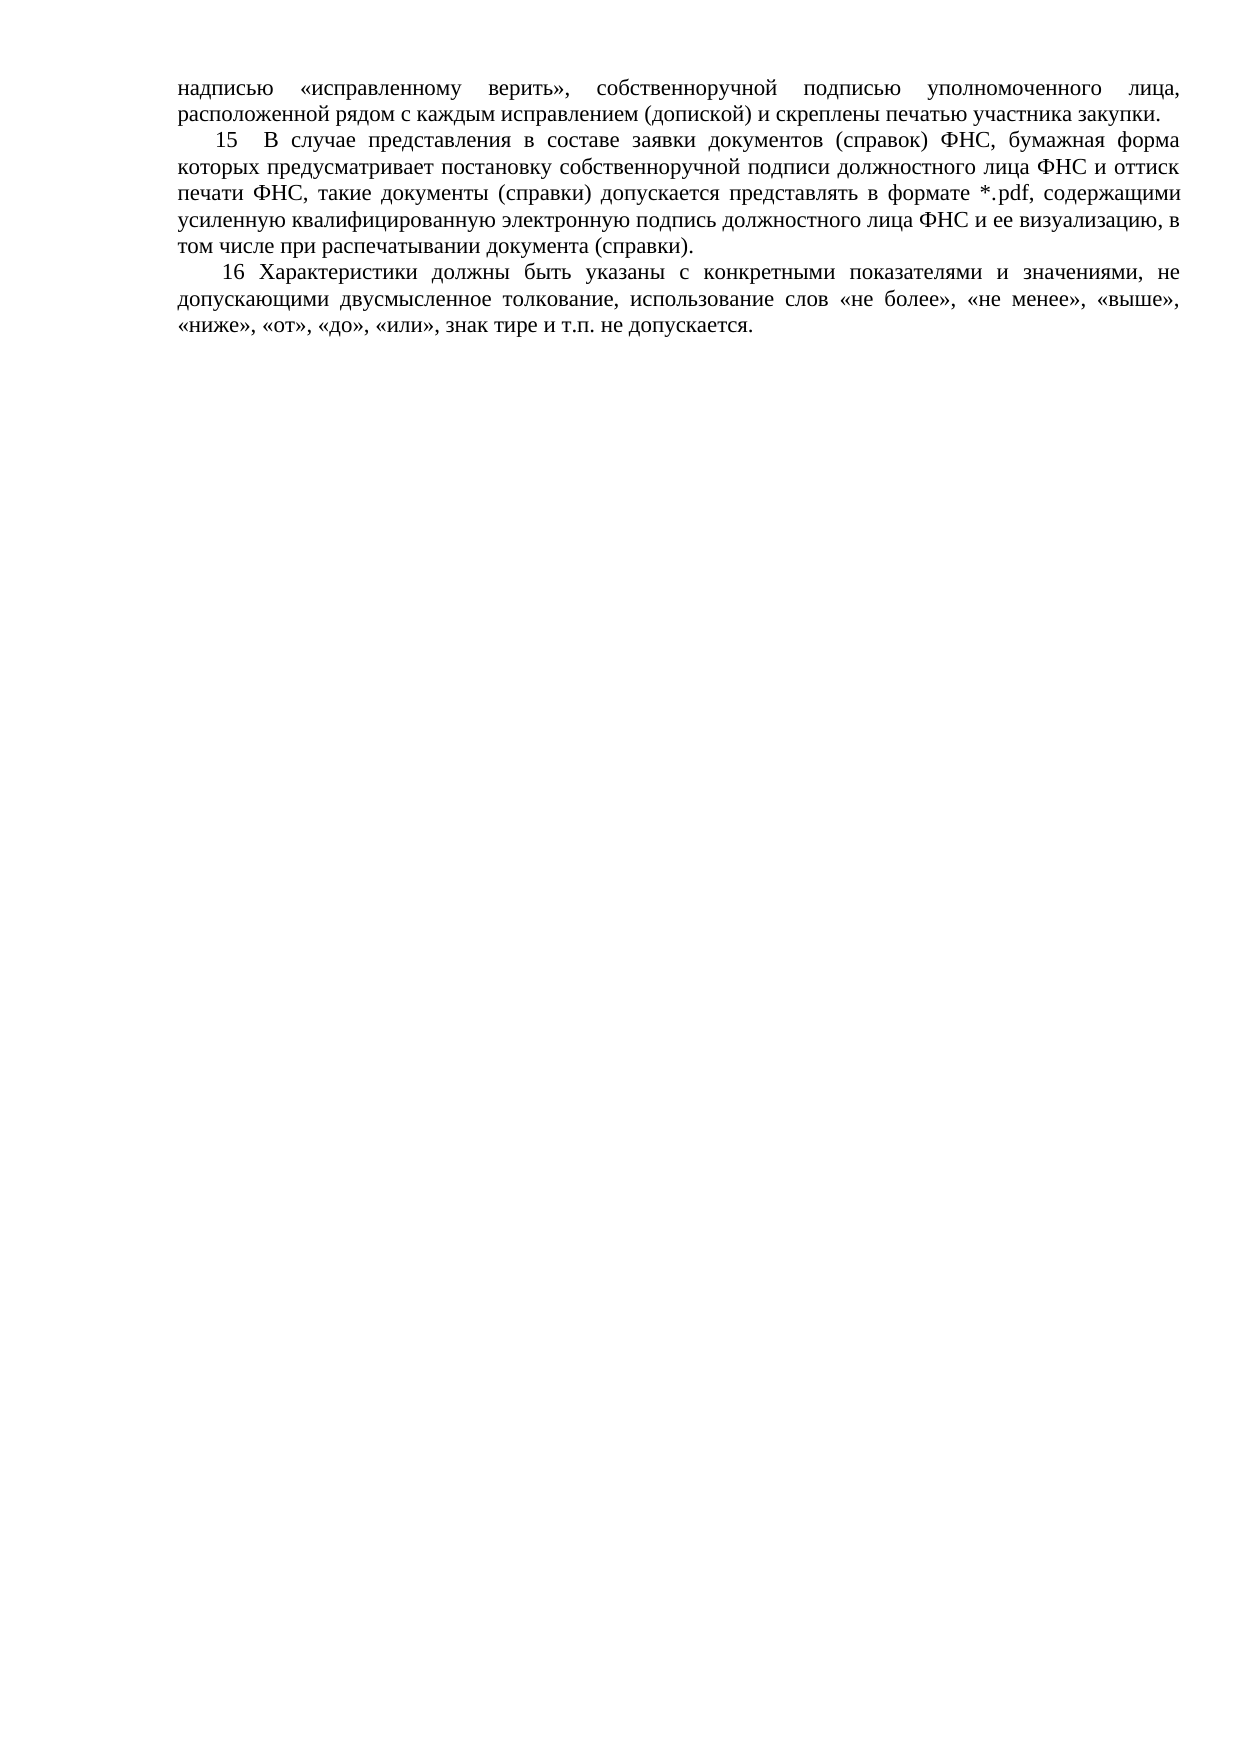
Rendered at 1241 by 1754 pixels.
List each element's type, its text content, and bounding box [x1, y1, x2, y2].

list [177, 74, 1181, 127]
text 16 Характеристики должны быть указаны с конкретными показателями и значениями, не допускающими двусмысленное толкование, использование слов «не более», «не менее», «выше», «ниже», «от», «до», «или», знак тире и т.п. не допускается. [177, 258, 1181, 337]
list В случае представления в составе заявки документов (справок) ФНС, бумажная форма которых предусматривает постановку собственноручной подписи должностного лица ФНС и оттиск печати ФНС, такие документы (справки) допускается представлять в формате *.pdf, содержащими усиленную квалифицированную электронную подпись должностного лица ФНС и ее визуализацию, в том числе при распечатывании документа (справки). [177, 127, 1181, 258]
